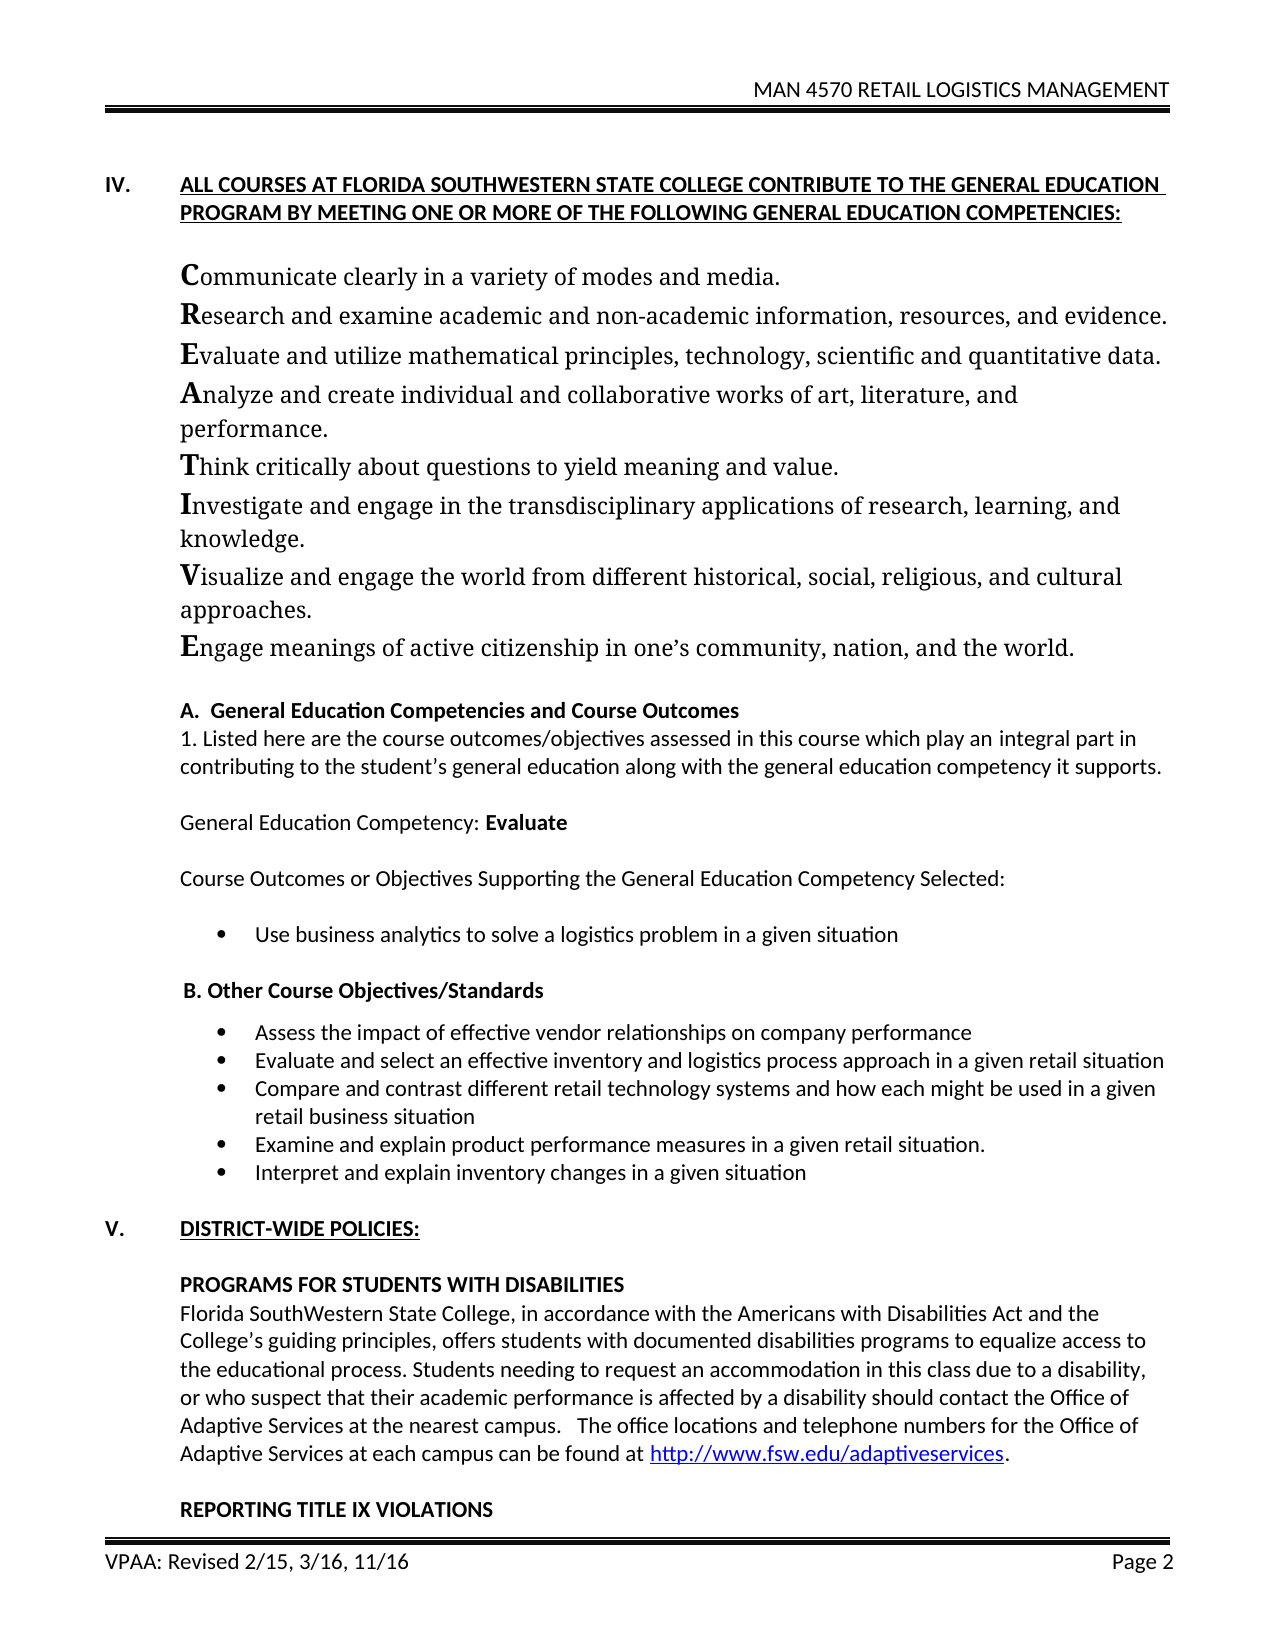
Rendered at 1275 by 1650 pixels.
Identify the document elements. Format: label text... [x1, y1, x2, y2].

list Compare and contrast different retail technology systems and how each might be used in a given retail business situation [217, 1074, 1170, 1131]
text 1. Listed here are the course outcomes/objectives assessed in this course which play an integral part in contributing to the student’s general education along with the general education competency it supports. [180, 724, 1170, 780]
text Course Outcomes or Objectives Supporting the General Education Competency Selected: [105, 864, 1170, 892]
text Evaluate and utilize mathematical principles, technology, scientific and quantitative data. [180, 333, 1170, 373]
text Engage meanings of active citizenship in one’s community, nation, and the world. [180, 625, 1170, 665]
text Think critically about questions to yield meaning and value. [180, 444, 1170, 483]
list Examine and explain product performance measures in a given retail situation. [217, 1131, 1170, 1158]
list DISTRICT-WIDE POLICIES: [105, 1214, 1170, 1243]
text Research and examine academic and non-academic information, resources, and evidence. [180, 293, 1170, 333]
text Programs for Students with Disabilities [180, 1271, 1170, 1299]
text B. Other Course Objectives/Standards [180, 976, 1170, 1004]
text A. General Education Competencies and Course Outcomes [105, 696, 1170, 724]
text REPORTING TITLE IX VIOLATIONS [180, 1495, 1170, 1523]
text General Education Competency: Evaluate [105, 808, 1170, 836]
text Communicate clearly in a variety of modes and media. [180, 254, 1170, 293]
list All courses at Florida SouthWestern State College contribute to the general education program by meeting one or more of the following general education competencies: [105, 170, 1170, 226]
text Analyze and create individual and collaborative works of art, literature, and performance. [180, 373, 1170, 444]
text Visualize and engage the world from different historical, social, religious, and cultural approaches. [180, 554, 1170, 625]
text Florida SouthWestern State College, in accordance with the Americans with Disabilities Act and the College’s guiding principles, offers students with documented disabilities programs to equalize access to the educational process. Students needing to request an accommodation in this class due to a disability, or who suspect that their academic performance is affected by a disability should contact the Office of Adaptive Services at the nearest campus. The office locations and telephone numbers for the Office of Adaptive Services at each campus can be found at http://www.fsw.edu/adaptiveservices. [180, 1299, 1170, 1467]
list Assess the impact of effective vendor relationships on company performance [217, 1018, 1170, 1046]
list Evaluate and select an effective inventory and logistics process approach in a given retail situation [217, 1046, 1170, 1074]
list Use business analytics to solve a logistics problem in a given situation [217, 920, 1170, 948]
text Investigate and engage in the transdisciplinary applications of research, learning, and knowledge. [180, 483, 1170, 554]
list Interpret and explain inventory changes in a given situation [217, 1158, 1170, 1187]
